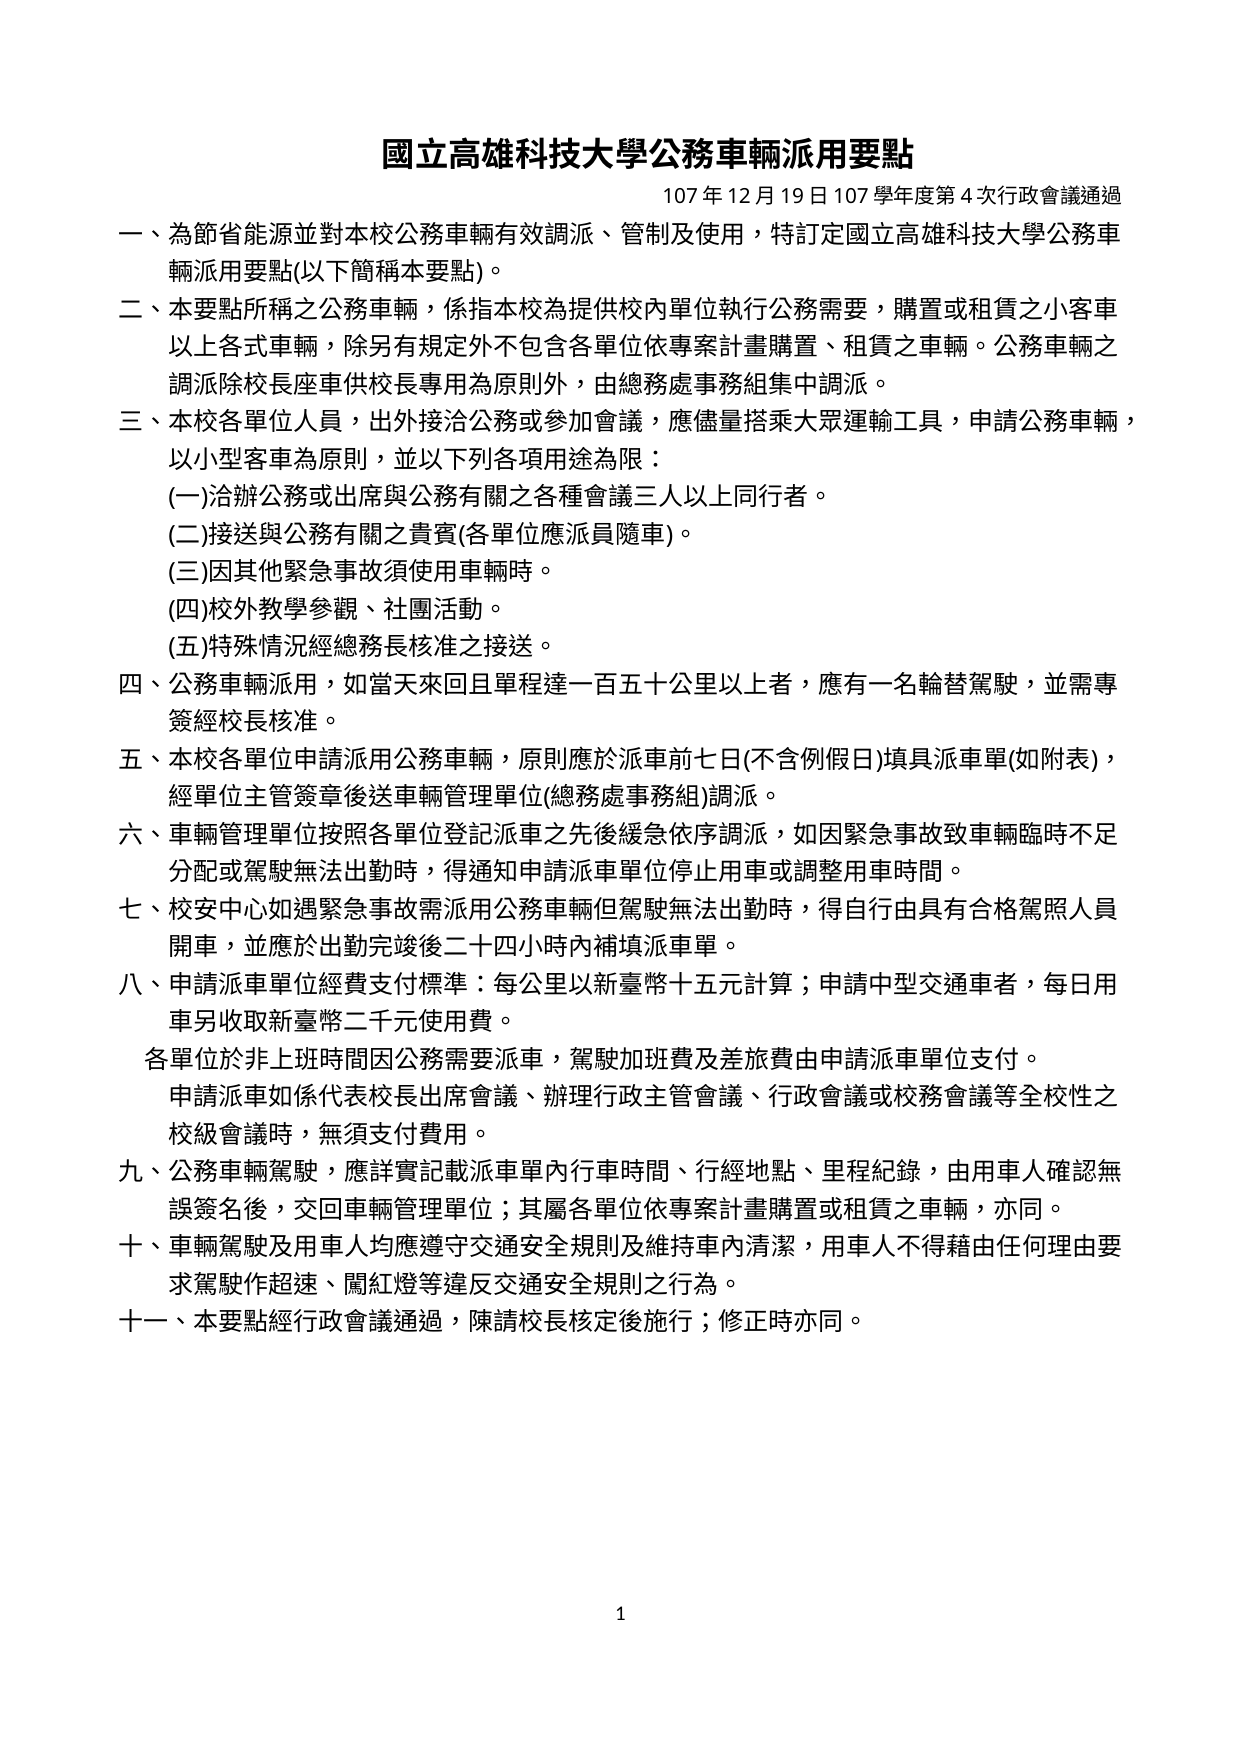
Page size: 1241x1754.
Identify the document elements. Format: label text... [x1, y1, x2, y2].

text 二、本要點所稱之公務車輛，係指本校為提供校內單位執行公務需要，購置或租賃之小客車以上各式車輛，除另有規定外不包含各單位依專案計畫購置、租賃之車輛。公務車輛之調派除校長座車供校長專用為原則外，由總務處事務組集中調派。 [118, 288, 1122, 401]
text (四)校外教學參觀、社團活動。 [168, 588, 1122, 626]
text 十、車輛駕駛及用車人均應遵守交通安全規則及維持車內清潔，用車人不得藉由任何理由要求駕駛作超速、闖紅燈等違反交通安全規則之行為。 [118, 1226, 1122, 1301]
text 八、申請派車單位經費支付標準：每公里以新臺幣十五元計算；申請中型交通車者，每日用車另收取新臺幣二千元使用費。 [118, 963, 1122, 1038]
text 九、公務車輛駕駛，應詳實記載派車單內行車時間、行經地點、里程紀錄，由用車人確認無誤簽名後，交回車輛管理單位；其屬各單位依專案計畫購置或租賃之車輛，亦同。 [118, 1151, 1122, 1226]
text 七、校安中心如遇緊急事故需派用公務車輛但駕駛無法出勤時，得自行由具有合格駕照人員開車，並應於出勤完竣後二十四小時內補填派車單。 [118, 888, 1122, 963]
text 申請派車如係代表校長出席會議、辦理行政主管會議、行政會議或校務會議等全校性之校級會議時，無須支付費用。 [168, 1076, 1122, 1151]
text (五)特殊情況經總務長核准之接送。 [168, 626, 1122, 663]
text 一、為節省能源並對本校公務車輛有效調派、管制及使用，特訂定國立高雄科技大學公務車輛派用要點(以下簡稱本要點)。 [118, 213, 1122, 288]
text 各單位於非上班時間因公務需要派車，駕駛加班費及差旅費由申請派車單位支付。 [118, 1038, 1122, 1076]
text 五、本校各單位申請派用公務車輛，原則應於派車前七日(不含例假日)填具派車單(如附表)，經單位主管簽章後送車輛管理單位(總務處事務組)調派。 [118, 738, 1122, 813]
text (三)因其他緊急事故須使用車輛時。 [168, 551, 1122, 588]
text (一)洽辦公務或出席與公務有關之各種會議三人以上同行者。 [168, 476, 1122, 513]
text 107年12月19日107學年度第4次行政會議通過 [118, 176, 1122, 213]
text 四、公務車輛派用，如當天來回且單程達一百五十公里以上者，應有一名輪替駕駛，並需專簽經校長核准。 [118, 663, 1122, 738]
text 三、本校各單位人員，出外接洽公務或參加會議，應儘量搭乘大眾運輸工具，申請公務車輛，以小型客車為原則，並以下列各項用途為限： [118, 401, 1122, 476]
text 六、車輛管理單位按照各單位登記派車之先後緩急依序調派，如因緊急事故致車輛臨時不足分配或駕駛無法出勤時，得通知申請派車單位停止用車或調整用車時間。 [118, 813, 1122, 888]
text (二)接送與公務有關之貴賓(各單位應派員隨車)。 [168, 513, 1122, 551]
text 國立高雄科技大學公務車輛派用要點 [174, 128, 1122, 176]
text 十一、本要點經行政會議通過，陳請校長核定後施行；修正時亦同。 [118, 1301, 1122, 1338]
